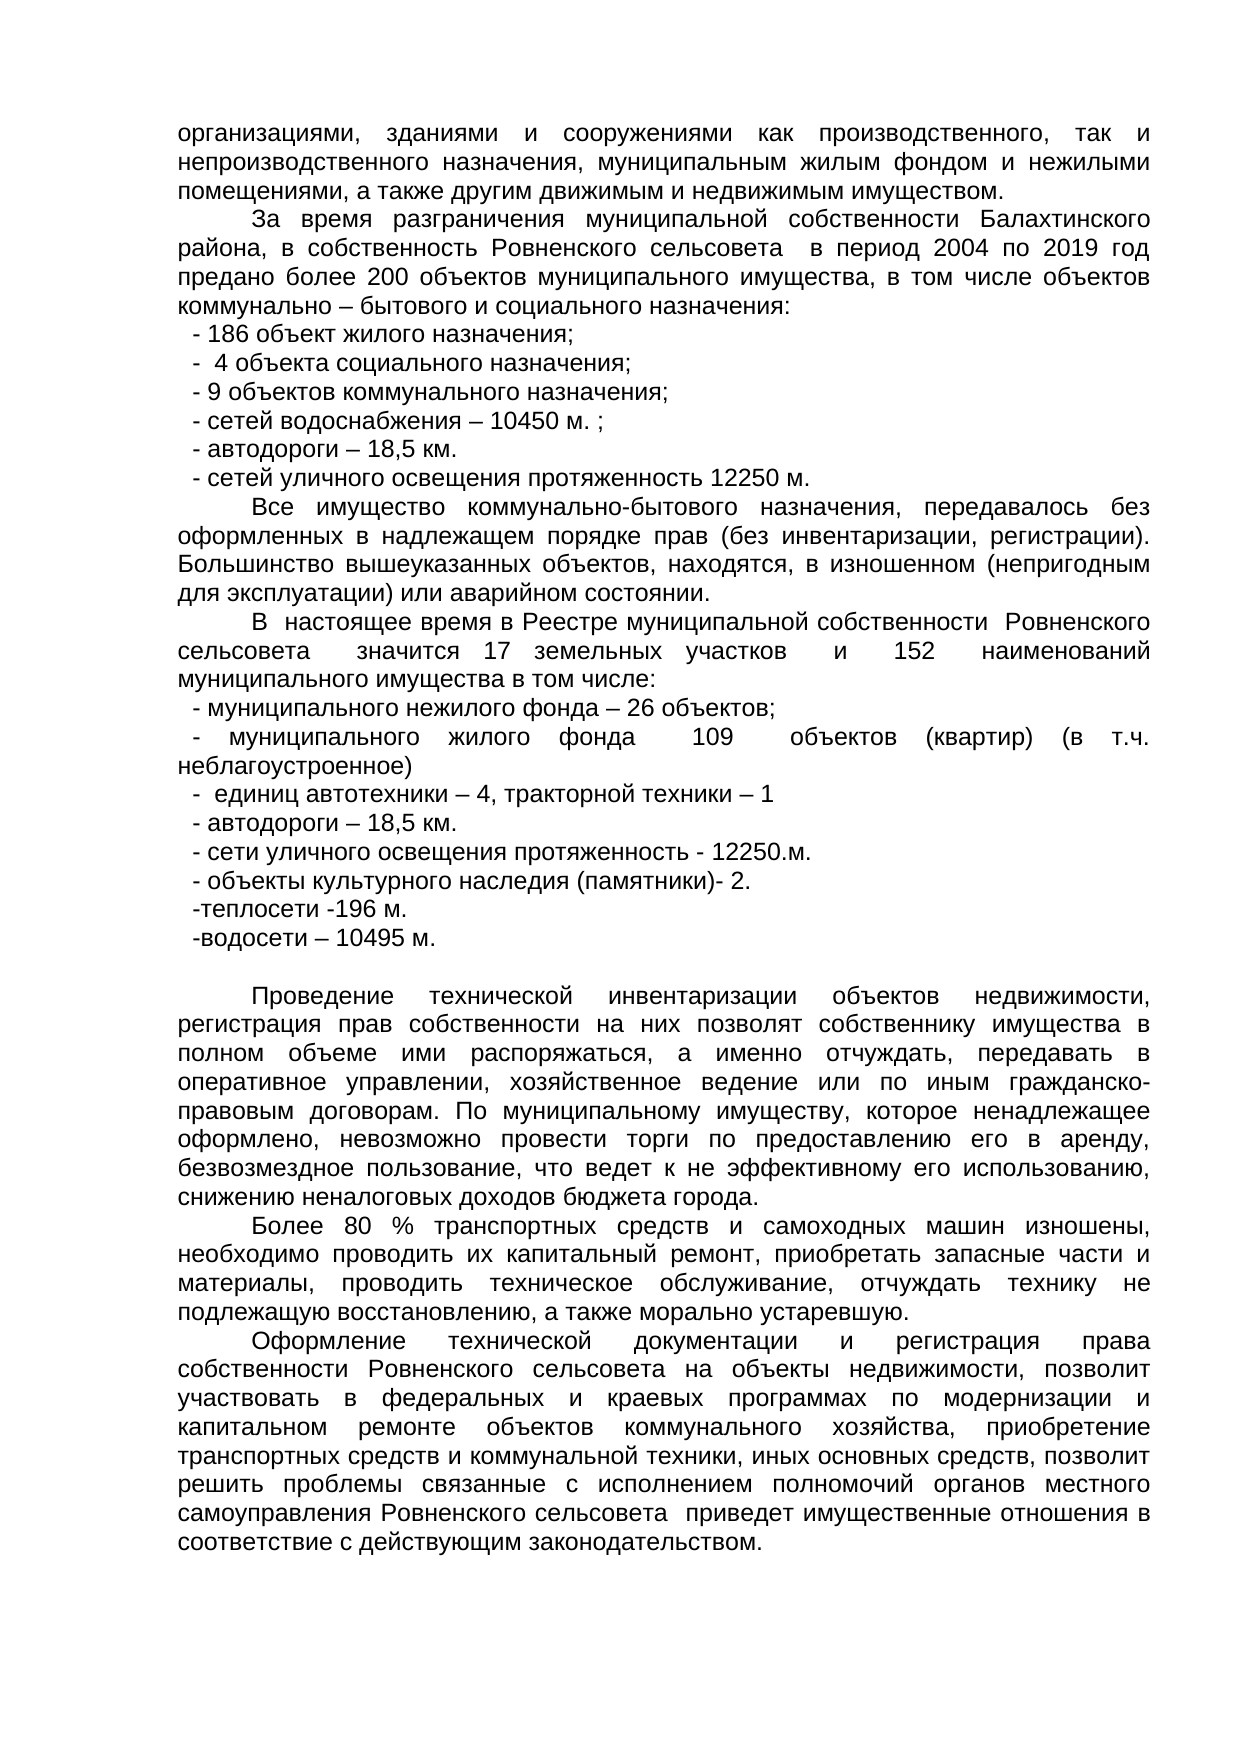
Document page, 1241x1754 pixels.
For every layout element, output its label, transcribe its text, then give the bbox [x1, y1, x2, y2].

text - 4 объекта социального назначения; [177, 348, 1152, 377]
text - сети уличного освещения протяженность - 12250.м. [177, 837, 1152, 866]
text Более 80 % транспортных средств и самоходных машин изношены, необходимо проводить их капитальный ремонт, приобретать запасные части и материалы, проводить техническое обслуживание, отчуждать технику не подлежащую восстановлению, а также морально устаревшую. [177, 1211, 1152, 1326]
text -теплосети -196 м. [177, 894, 1152, 923]
text - сетей водоснабжения – 10450 м. ; [177, 406, 1152, 434]
text - 186 объект жилого назначения; [177, 319, 1152, 348]
text За время разграничения муниципальной собственности Балахтинского района, в собственность Ровненского сельсовета в период 2004 по 2019 год предано более 200 объектов муниципального имущества, в том числе объектов коммунально – бытового и социального назначения: [177, 204, 1152, 319]
text Все имущество коммунально-бытового назначения, передавалось без оформленных в надлежащем порядке прав (без инвентаризации, регистрации). Большинство вышеуказанных объектов, находятся, в изношенном (непригодным для эксплуатации) или аварийном состоянии. [177, 492, 1152, 607]
text -водосети – 10495 м. [177, 923, 1152, 952]
text Оформление технической документации и регистрация права собственности Ровненского сельсовета на объекты недвижимости, позволит участвовать в федеральных и краевых программах по модернизации и капитальном ремонте объектов коммунального хозяйства, приобретение транспортных средств и коммунальной техники, иных основных средств, позволит решить проблемы связанные с исполнением полномочий органов местного самоуправления Ровненского сельсовета приведет имущественные отношения в соответствие с действующим законодательством. [177, 1326, 1152, 1556]
text - автодороги – 18,5 км. [177, 434, 1152, 463]
text - единиц автотехники – 4, тракторной техники – 1 [177, 779, 1152, 808]
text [177, 118, 1152, 204]
text - объекты культурного наследия (памятники)- 2. [177, 866, 1152, 894]
text - 9 объектов коммунального назначения; [177, 377, 1152, 406]
text - муниципального нежилого фонда – 26 объектов; [177, 693, 1152, 722]
text - сетей уличного освещения протяженность 12250 м. [177, 463, 1152, 492]
text Проведение технической инвентаризации объектов недвижимости, регистрация прав собственности на них позволят собственнику имущества в полном объеме ими распоряжаться, а именно отчуждать, передавать в оперативное управлении, хозяйственное ведение или по иным гражданско-правовым договорам. По муниципальному имуществу, которое ненадлежащее оформлено, невозможно провести торги по предоставлению его в аренду, безвозмездное пользование, что ведет к не эффективному его использованию, снижению неналоговых доходов бюджета города. [177, 981, 1152, 1211]
text - автодороги – 18,5 км. [177, 808, 1152, 837]
text В настоящее время в Реестре муниципальной собственности Ровненского сельсовета значится 17 земельных участков и 152 наименований муниципального имущества в том числе: [177, 607, 1152, 693]
text - муниципального жилого фонда 109 объектов (квартир) (в т.ч. неблагоустроенное) [177, 722, 1152, 779]
